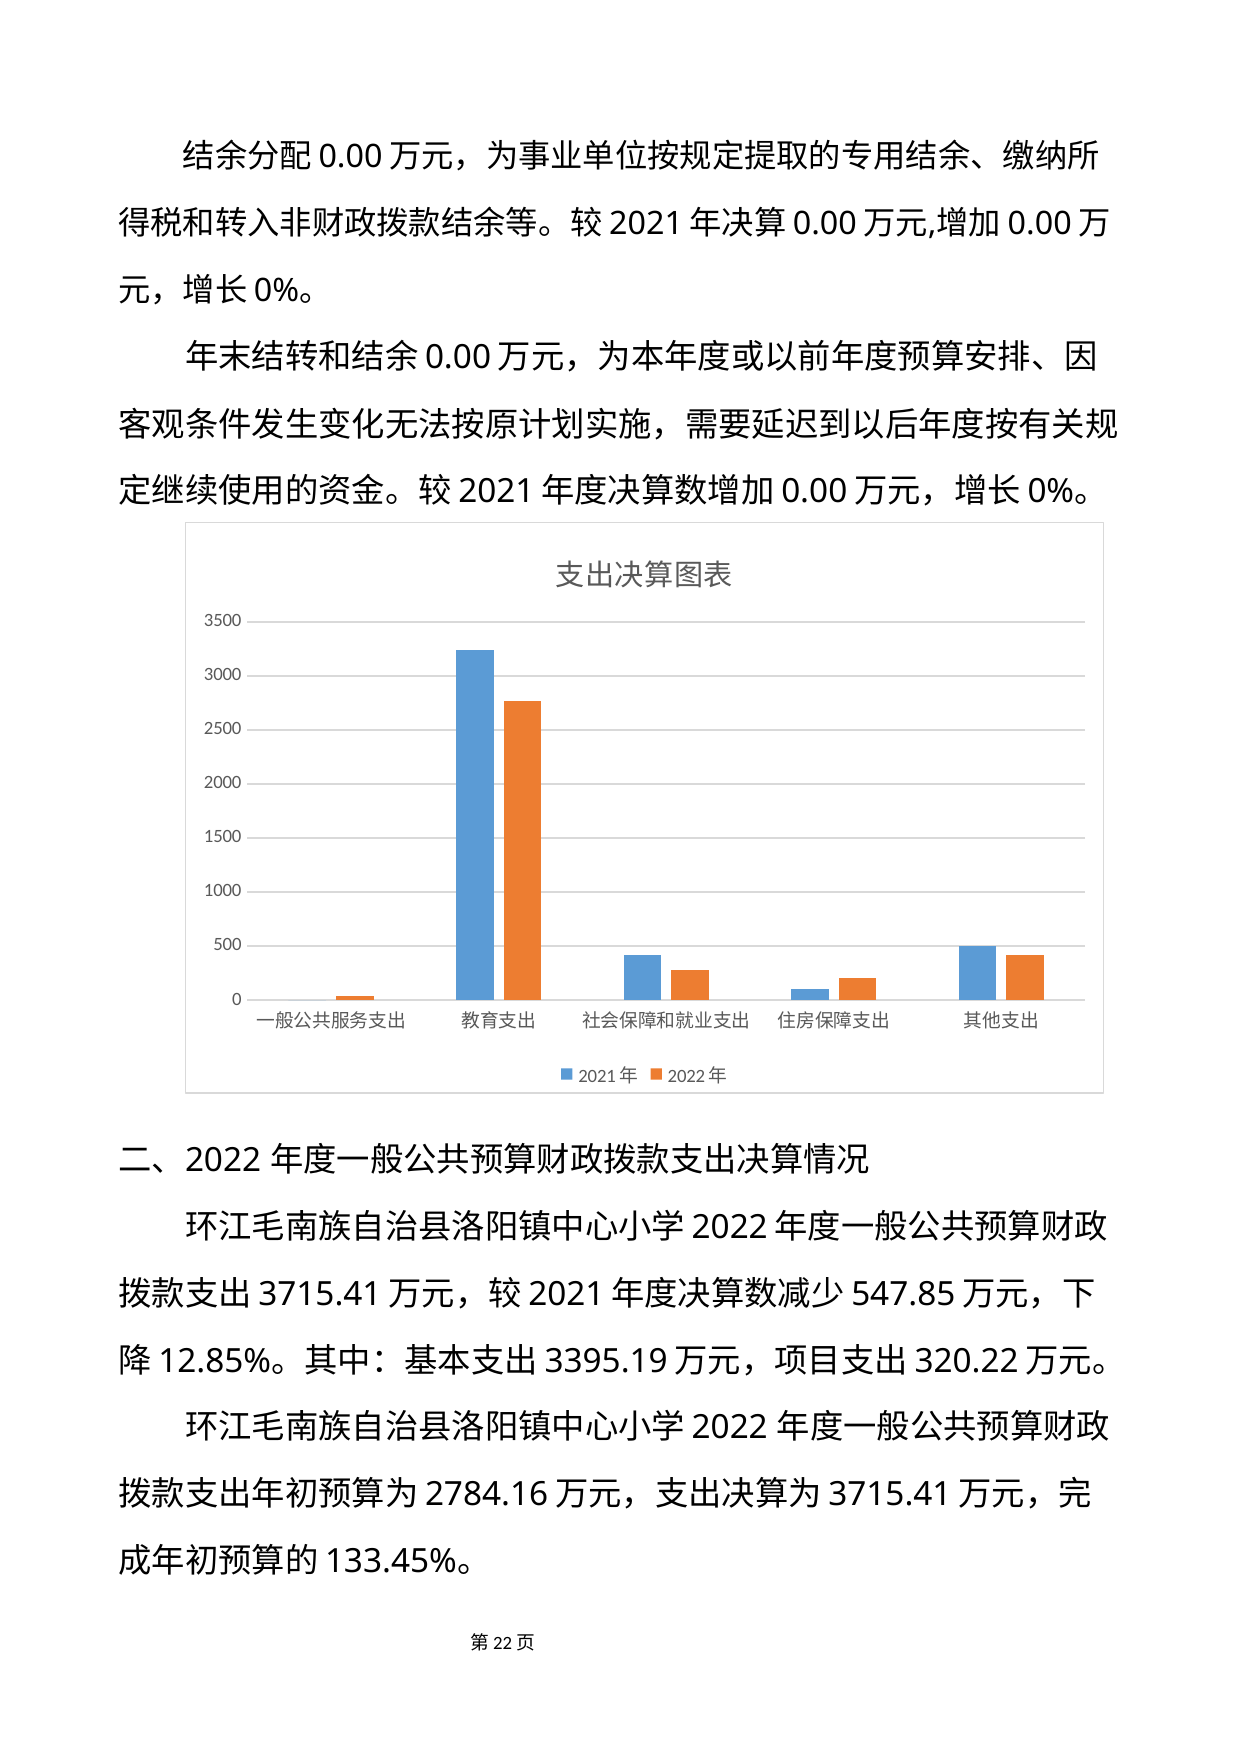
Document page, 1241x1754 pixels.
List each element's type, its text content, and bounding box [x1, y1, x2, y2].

text 环江毛南族自治县洛阳镇中心小学2022年度一般公共预算财政拨款支出3715.41万元，较2021年度决算数减少547.85万元，下降12.85%。其中：基本支出3395.19万元，项目支出320.22万元。 [118, 1191, 1122, 1391]
text 二、2022 年度一般公共预算财政拨款支出决算情况 [118, 1124, 1122, 1191]
text 环江毛南族自治县洛阳镇中心小学2022 年度一般公共预算财政拨款支出年初预算为2784.16万元，支出决算为3715.41万元，完成年初预算的133.45%。 [118, 1391, 1122, 1592]
text 年末结转和结余0.00万元，为本年度或以前年度预算安排、因客观条件发生变化无法按原计划实施，需要延迟到以后年度按有关规定继续使用的资金。较2021年度决算数增加0.00万元，增长0%。 [118, 321, 1122, 522]
text 结余分配0.00万元，为事业单位按规定提取的专用结余、缴纳所得税和转入非财政拨款结余等。较2021年决算0.00万元,增加0.00万元，增长0%。 [118, 121, 1122, 321]
